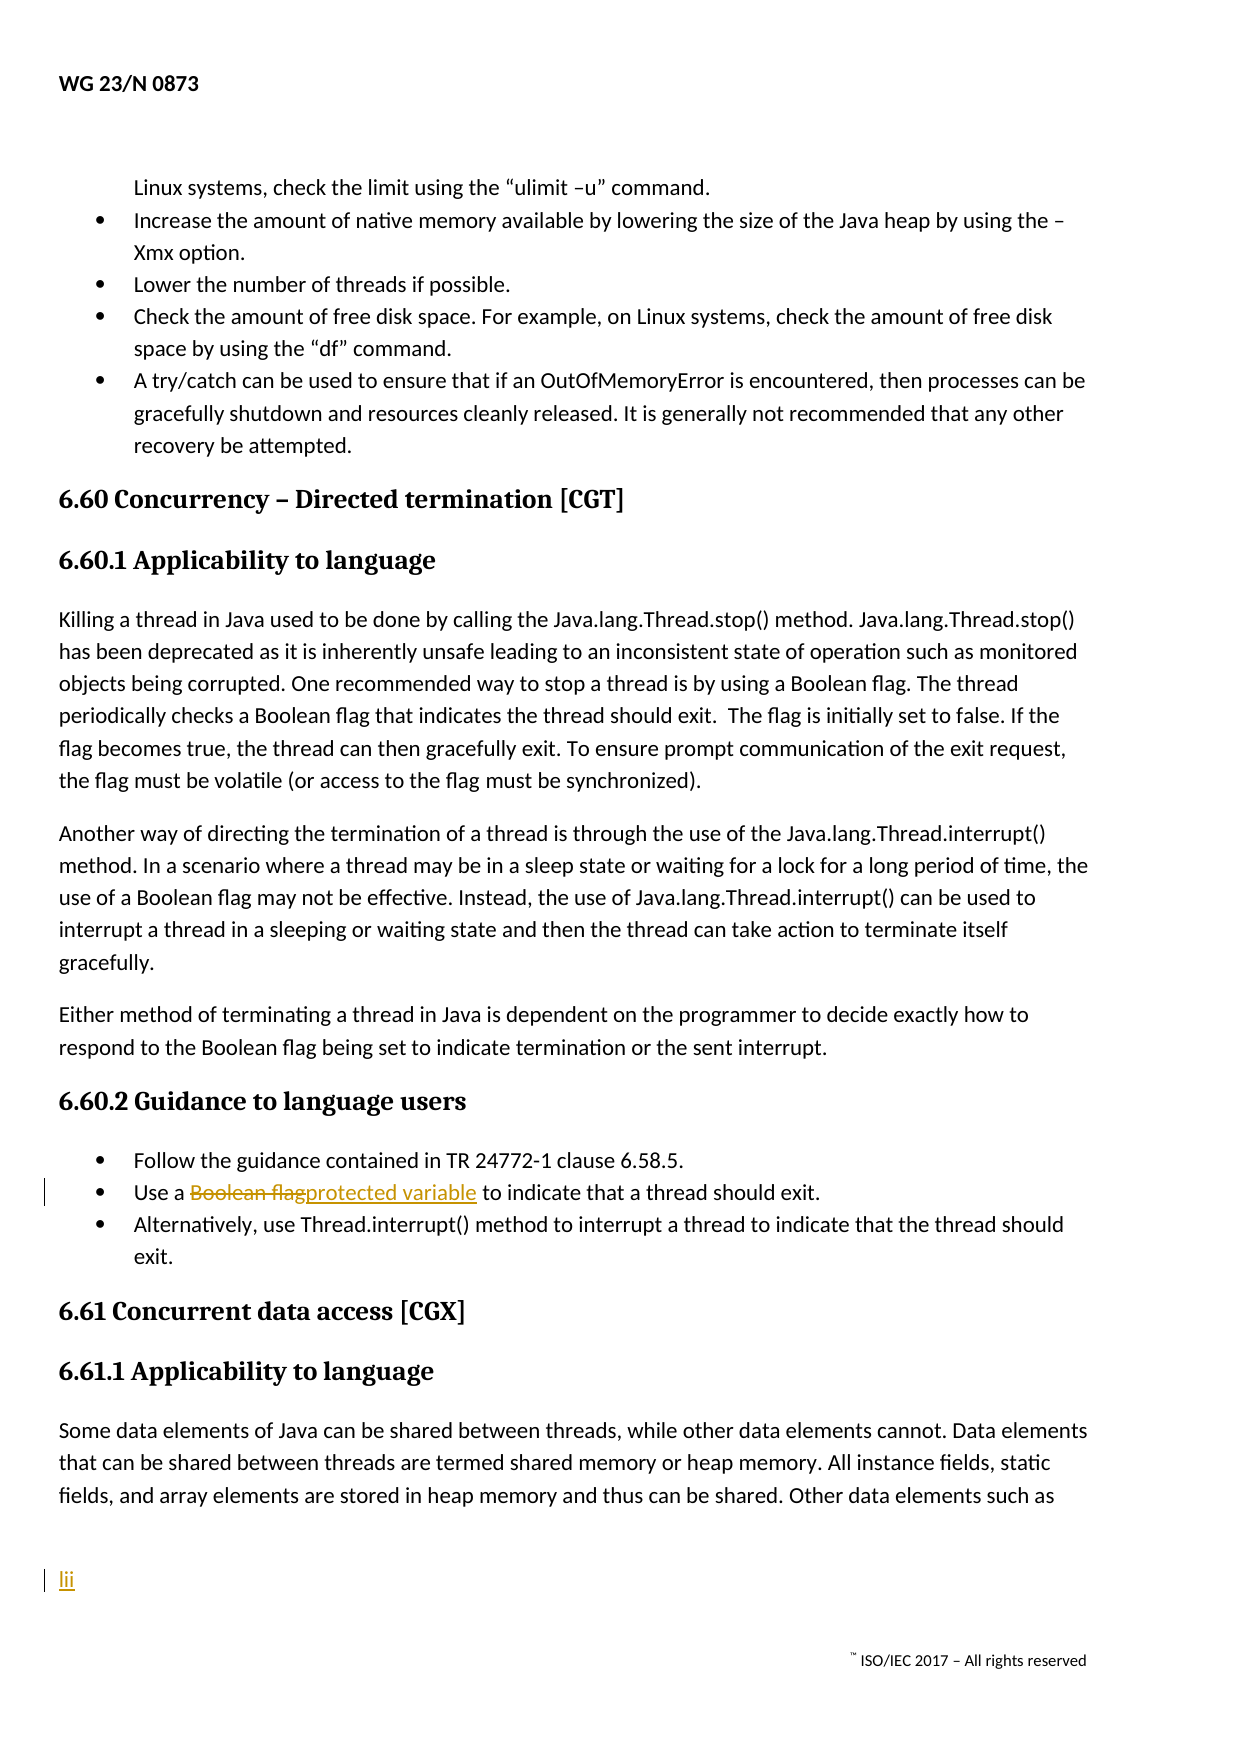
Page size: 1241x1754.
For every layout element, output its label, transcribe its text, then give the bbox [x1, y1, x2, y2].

list Lower the number of threads if possible. [96, 270, 1099, 298]
subtitle 6.61 Concurrent data access [CGX] [58, 1296, 1099, 1327]
subtitle 6.60 Concurrency – Directed termination [CGT] [58, 484, 1099, 515]
list Follow the guidance contained in TR 24772-1 clause 6.58.5. [96, 1146, 1099, 1174]
text Another way of directing the termination of a thread is through the use of the Java.lang.Thread.interrupt() method. In a scenario where a thread may be in a sleep state or waiting for a lock for a long period of time, the use of a Boolean flag may not be effective. Instead, the use of Java.lang.Thread.interrupt() can be used to interrupt a thread in a sleeping or waiting state and then the thread can take action to terminate itself gracefully. [58, 819, 1099, 976]
list Alternatively, use Thread.interrupt() method to interrupt a thread to indicate that the thread should exit. [96, 1210, 1099, 1271]
text Killing a thread in Java used to be done by calling the Java.lang.Thread.stop() method. Java.lang.Thread.stop() has been deprecated as it is inherently unsafe leading to an inconsistent state of operation such as monitored objects being corrupted. One recommended way to stop a thread is by using a Boolean flag. The thread periodically checks a Boolean flag that indicates the thread should exit. The flag is initially set to false. If the flag becomes true, the thread can then gracefully exit. To ensure prompt communication of the exit request, the flag must be volatile (or access to the flag must be synchronized). [58, 605, 1099, 794]
list Check the amount of free disk space. For example, on Linux systems, check the amount of free disk space by using the “df” command. [96, 302, 1099, 362]
subtitle 6.60.1 Applicability to language [58, 545, 1099, 576]
subtitle 6.61.1 Applicability to language [58, 1356, 1099, 1387]
list Increase the amount of native memory available by lowering the size of the Java heap by using the –Xmx option. [96, 206, 1099, 266]
list A try/catch can be used to ensure that if an OutOfMemoryError is encountered, then processes can be gracefully shutdown and resources cleanly released. It is generally not recommended that any other recovery be attempted. [96, 367, 1099, 459]
subtitle 6.60.2 Guidance to language users [58, 1086, 1099, 1117]
list Use a to indicate that a thread should exit. [96, 1178, 1099, 1206]
text Either method of terminating a thread in Java is dependent on the programmer to decide exactly how to respond to the Boolean flag being set to indicate termination or the sent interrupt. [58, 1001, 1099, 1061]
